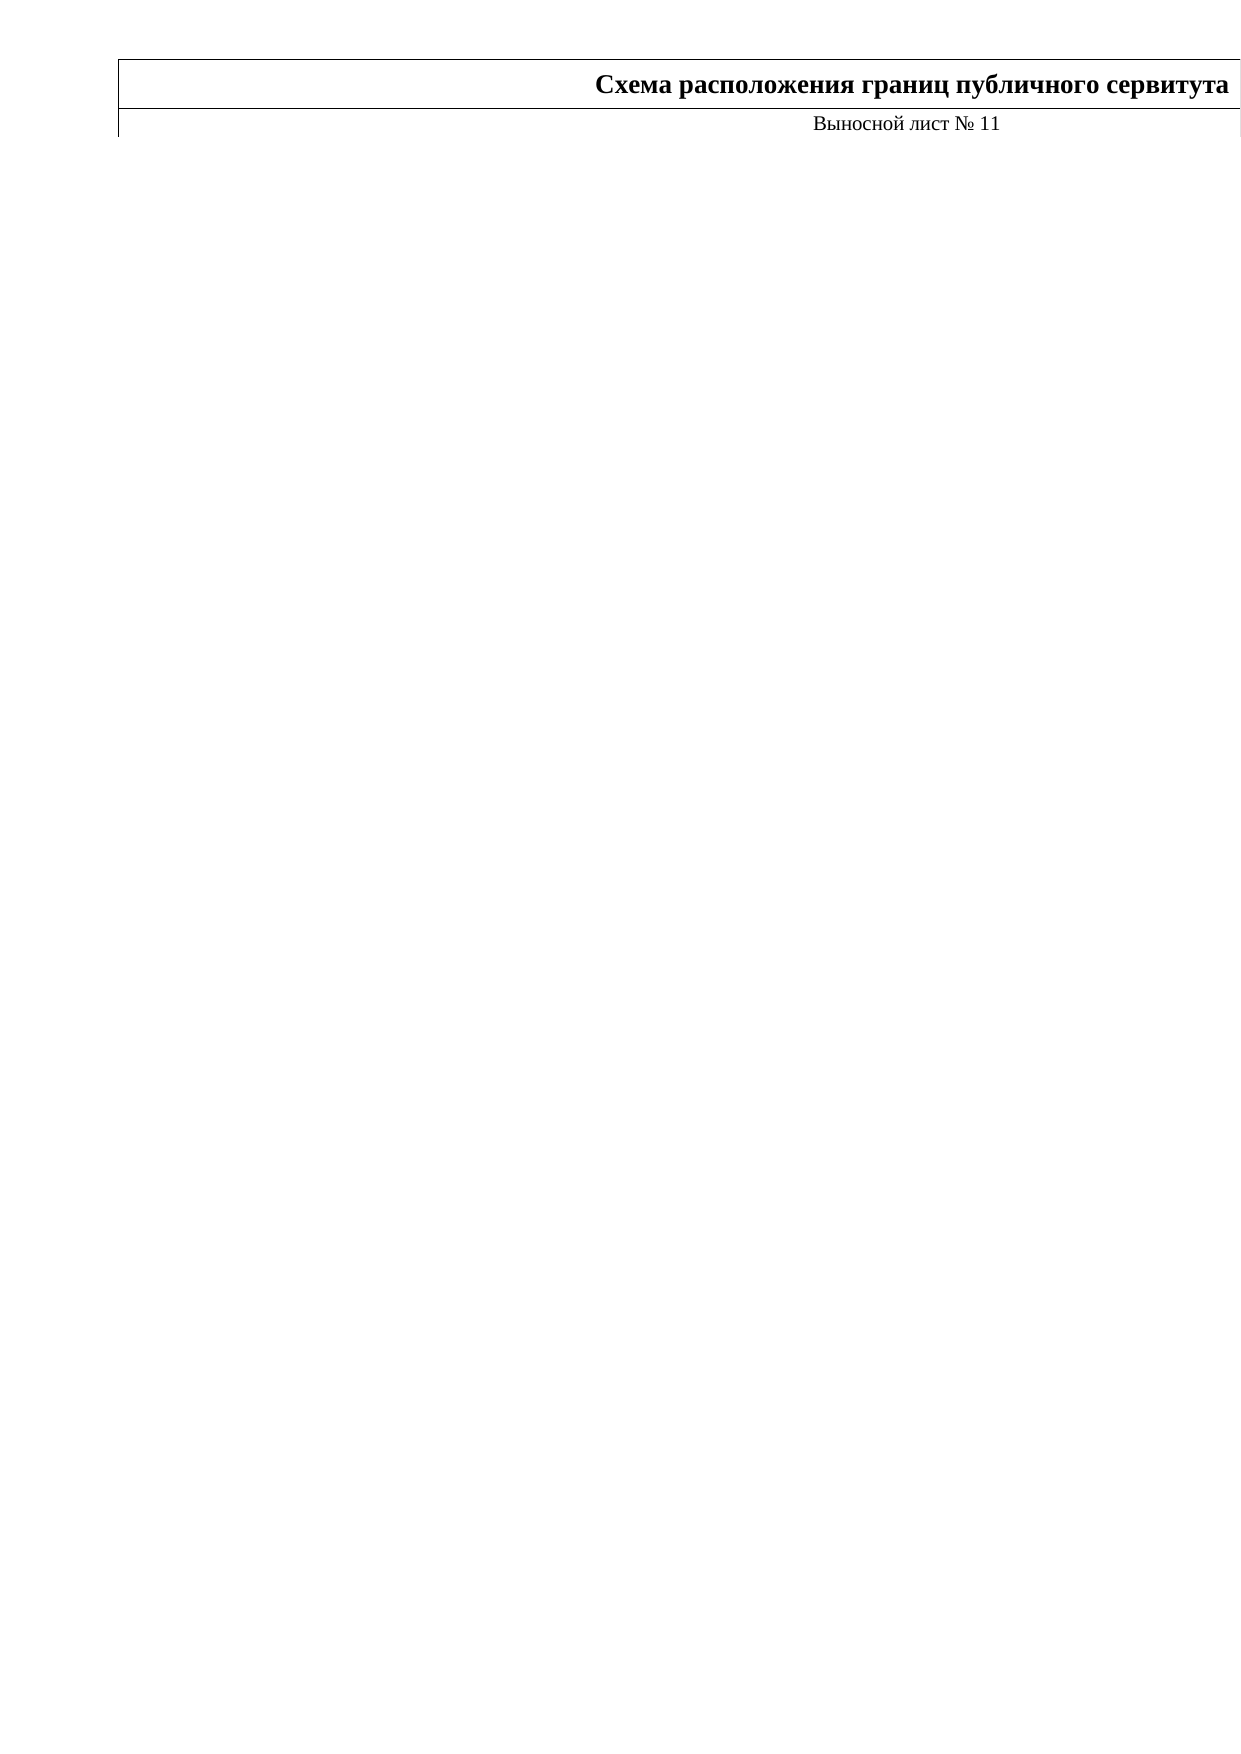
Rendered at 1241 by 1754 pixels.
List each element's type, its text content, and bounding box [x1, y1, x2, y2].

table_cell Выносной лист № 11 [119, 109, 1240, 137]
table_header Схема расположения границ публичного сервитута Лист 12 из 18 [119, 60, 1240, 108]
